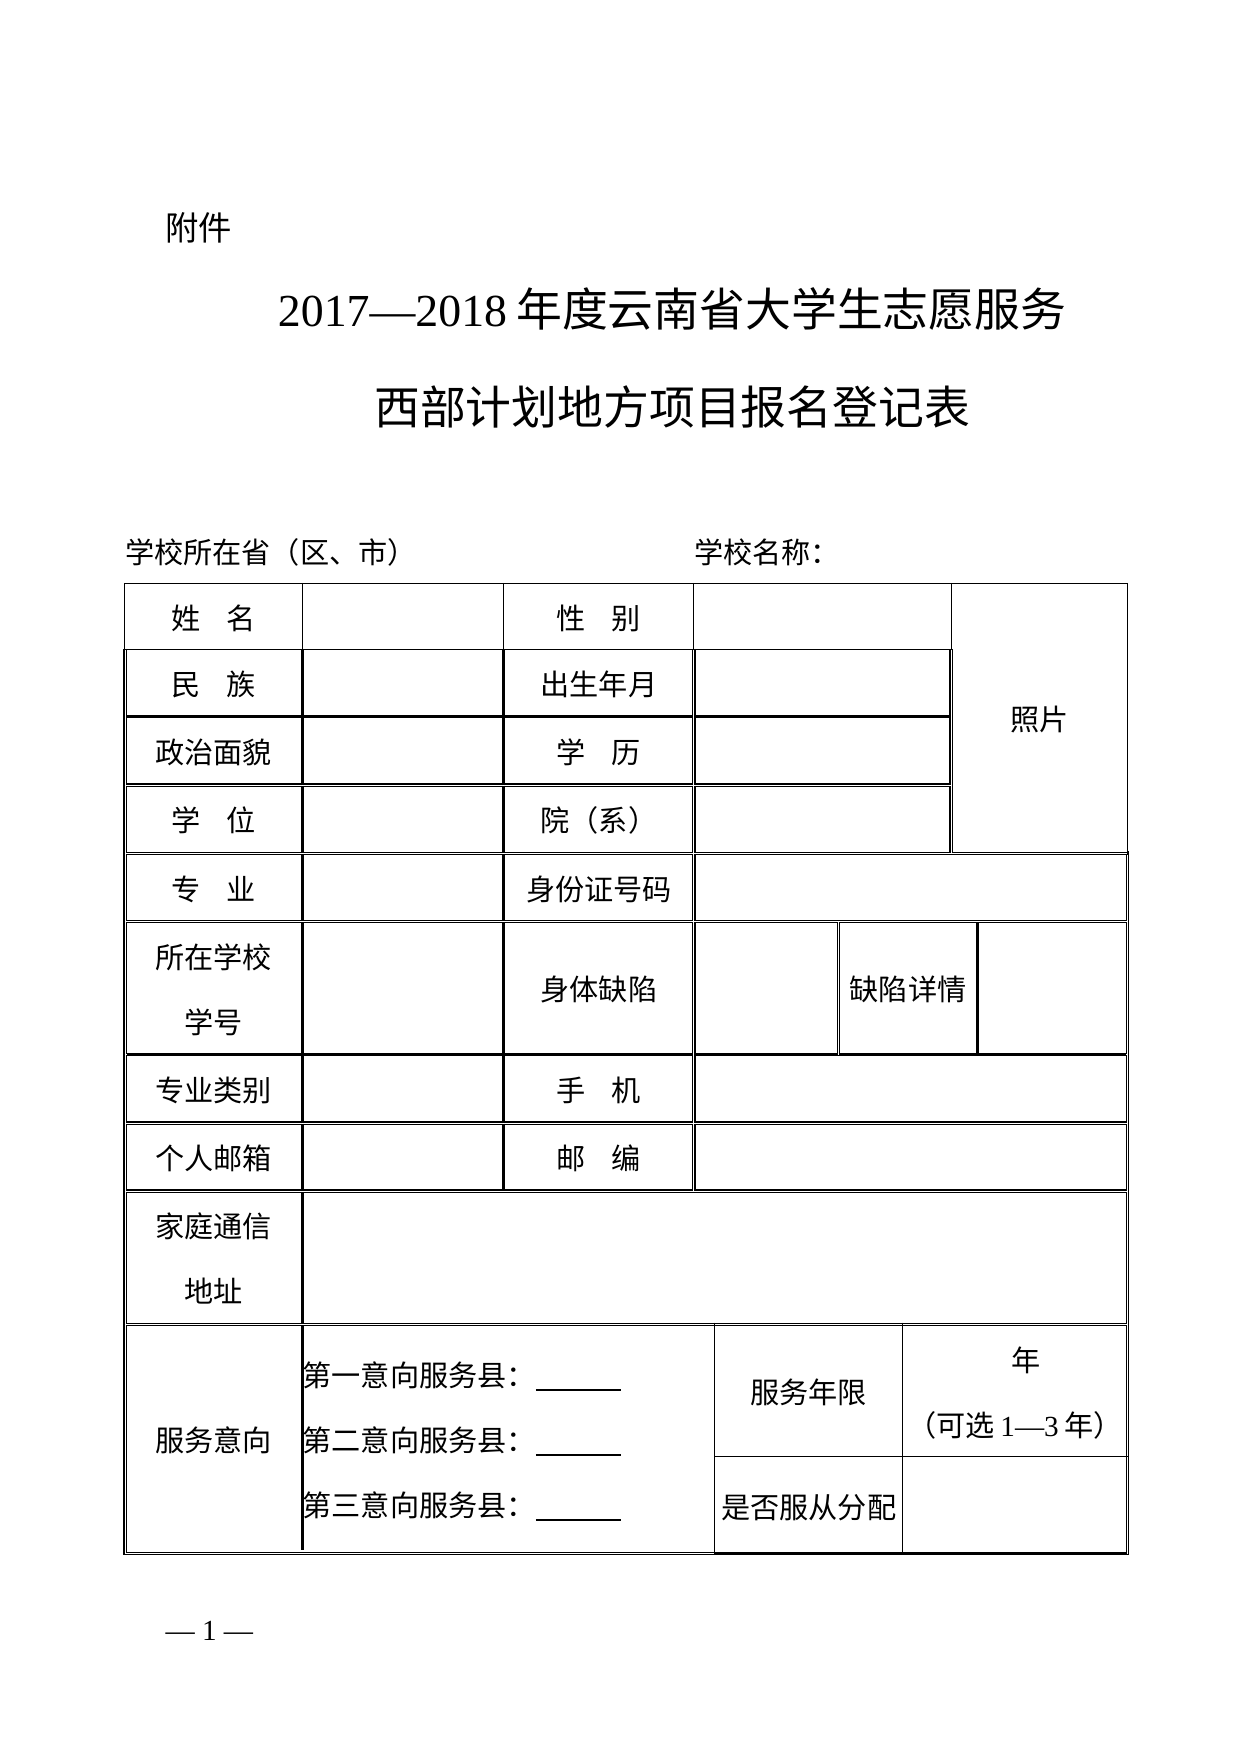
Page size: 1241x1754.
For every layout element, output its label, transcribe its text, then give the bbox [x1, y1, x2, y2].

table_cell 学 历 [505, 718, 692, 783]
table_cell 学 位 [127, 787, 301, 851]
table_cell 姓 名 [125, 584, 302, 649]
table_cell [694, 584, 951, 649]
table_cell 院（系） [505, 787, 692, 851]
table_cell [304, 923, 502, 1053]
table_cell 缺陷详情 [840, 923, 976, 1053]
table_header 学校名称： [694, 518, 1127, 583]
text 附件 [165, 193, 1087, 258]
table_cell 个人邮箱 [127, 1125, 301, 1189]
table_cell [696, 650, 949, 715]
table_cell 年 （可选1—3年） [903, 1326, 1126, 1456]
table_cell 家庭通信 地址 [127, 1193, 301, 1323]
table_cell 第一意向服务县： 第二意向服务县： 第三意向服务县： [302, 1326, 714, 1552]
text 西部计划地方项目报名登记表 [165, 355, 1087, 453]
table_cell [696, 1056, 1126, 1121]
table_cell [304, 1056, 502, 1121]
table_header 学校所在省（区、市） [125, 518, 694, 583]
table_cell 邮 编 [505, 1125, 692, 1189]
table_cell [696, 923, 837, 1053]
table_cell [304, 787, 502, 851]
text 2017—2018年度云南省大学生志愿服务 [165, 258, 1087, 355]
table_cell [304, 855, 502, 920]
table_cell 手 机 [505, 1056, 692, 1121]
table_cell 民 族 [127, 650, 301, 715]
table_cell [696, 1125, 1126, 1189]
table_cell [903, 1457, 1126, 1552]
table_cell [696, 718, 949, 783]
table_cell 所在学校 学号 [127, 923, 301, 1053]
table_cell [979, 923, 1126, 1053]
table_cell 性 别 [504, 584, 693, 649]
table_cell [304, 718, 502, 783]
table_cell 照片 [952, 584, 1127, 851]
table_cell 出生年月 [505, 650, 692, 715]
table_cell 专业类别 [127, 1056, 301, 1121]
table_cell 专 业 [127, 855, 301, 920]
table_cell [304, 650, 502, 715]
table_cell 服务意向 [127, 1326, 302, 1552]
table_cell 政治面貌 [127, 718, 301, 783]
table_cell [696, 787, 949, 851]
table_cell [696, 855, 1126, 920]
table_cell 是否服从分配 [715, 1457, 902, 1552]
table_cell 身份证号码 [505, 855, 692, 920]
table_cell [304, 1125, 502, 1189]
table_cell 身体缺陷 [505, 923, 692, 1053]
table_cell [303, 584, 503, 649]
table_cell 服务年限 [715, 1326, 902, 1456]
table_cell [304, 1193, 1126, 1323]
